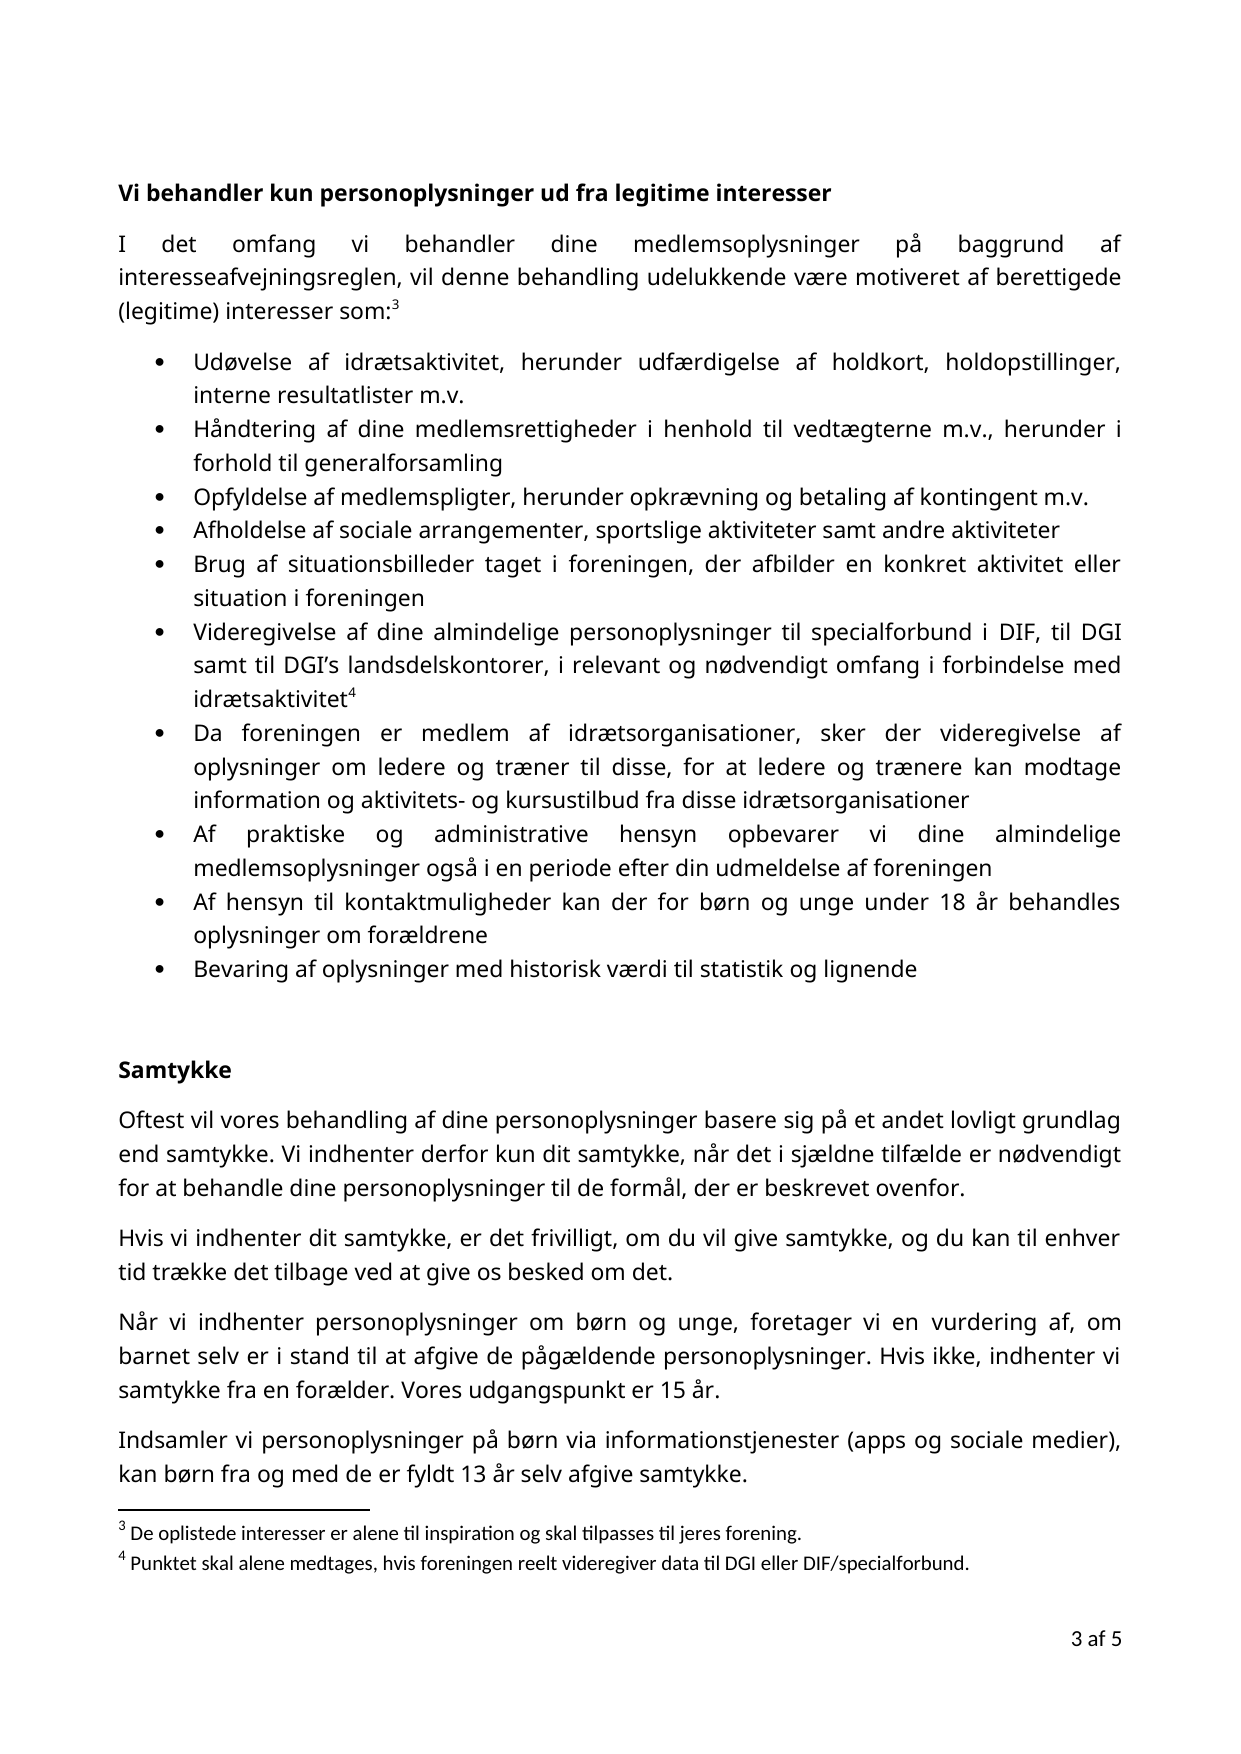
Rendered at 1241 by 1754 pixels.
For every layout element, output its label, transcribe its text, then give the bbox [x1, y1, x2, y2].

list Da foreningen er medlem af idrætsorganisationer, sker der videregivelse af oplysninger om ledere og træner til disse, for at ledere og trænere kan modtage information og aktivitets- og kursustilbud fra disse idrætsorganisationer [156, 717, 1122, 816]
text Indsamler vi personoplysninger på børn via informationstjenester (apps og sociale medier), kan børn fra og med de er fyldt 13 år selv afgive samtykke. [118, 1424, 1122, 1489]
text Oftest vil vores behandling af dine personoplysninger basere sig på et andet lovligt grundlag end samtykke. Vi indhenter derfor kun dit samtykke, når det i sjældne tilfælde er nødvendigt for at behandle dine personoplysninger til de formål, der er beskrevet ovenfor. [118, 1104, 1122, 1203]
list Opfyldelse af medlemspligter, herunder opkrævning og betaling af kontingent m.v. [156, 481, 1122, 512]
text Samtykke [118, 1054, 1122, 1085]
list Afholdelse af sociale arrangementer, sportslige aktiviteter samt andre aktiviteter [156, 514, 1122, 546]
list Brug af situationsbilleder taget i foreningen, der afbilder en konkret aktivitet eller situation i foreningen [156, 548, 1122, 613]
text I det omfang vi behandler dine medlemsoplysninger på baggrund af interesseafvejningsreglen, vil denne behandling udelukkende være motiveret af berettigede (legitime) interesser som: [118, 228, 1122, 326]
list Håndtering af dine medlemsrettigheder i henhold til vedtægterne m.v., herunder i forhold til generalforsamling [156, 413, 1122, 478]
text Når vi indhenter personoplysninger om børn og unge, foretager vi en vurdering af, om barnet selv er i stand til at afgive de pågældende personoplysninger. Hvis ikke, indhenter vi samtykke fra en forælder. Vores udgangspunkt er 15 år. [118, 1306, 1122, 1405]
list Udøvelse af idrætsaktivitet, herunder udfærdigelse af holdkort, holdopstillinger, interne resultatlister m.v. [156, 346, 1122, 411]
text Hvis vi indhenter dit samtykke, er det frivilligt, om du vil give samtykke, og du kan til enhver tid trække det tilbage ved at give os besked om det. [118, 1222, 1122, 1287]
list Af praktiske og administrative hensyn opbevarer vi dine almindelige medlemsoplysninger også i en periode efter din udmeldelse af foreningen [156, 818, 1122, 883]
list Bevaring af oplysninger med historisk værdi til statistik og lignende [156, 953, 1122, 984]
text Vi behandler kun personoplysninger ud fra legitime interesser [118, 177, 1122, 208]
list Af hensyn til kontaktmuligheder kan der for børn og unge under 18 år behandles oplysninger om forældrene [156, 886, 1122, 951]
list Videregivelse af dine almindelige personoplysninger til specialforbund i DIF, til DGI samt til DGI’s landsdelskontorer, i relevant og nødvendigt omfang i forbindelse med idrætsaktivitet [156, 616, 1122, 714]
